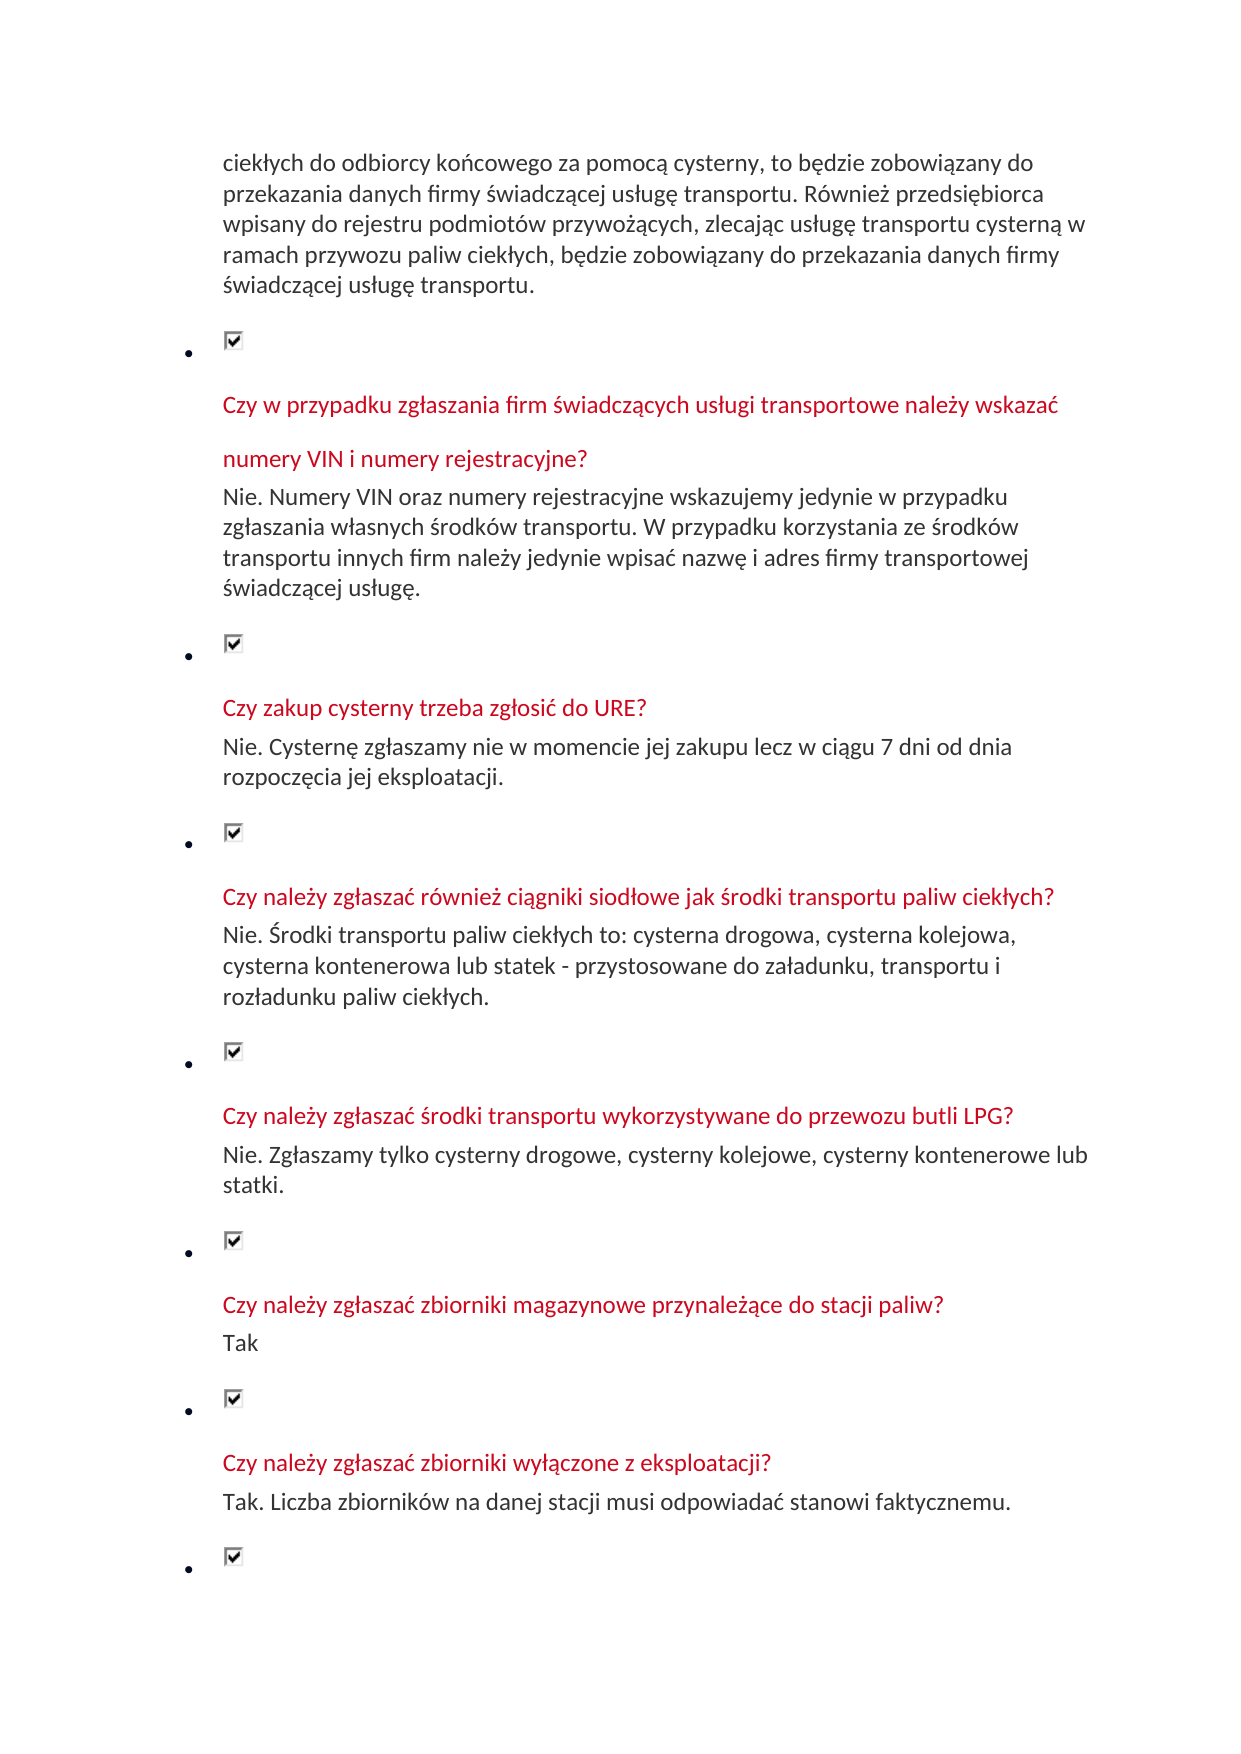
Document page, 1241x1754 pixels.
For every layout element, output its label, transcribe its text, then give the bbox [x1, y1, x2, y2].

text Tak. Liczba zbiorników na danej stacji musi odpowiadać stanowi faktycznemu. [223, 1486, 1093, 1516]
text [223, 148, 1093, 300]
subtitle Czy należy zgłaszać środki transportu wykorzystywane do przewozu butli LPG? [223, 1078, 1093, 1131]
text Nie. Środki transportu paliw ciekłych to: cysterna drogowa, cysterna kolejowa, cysterna kontenerowa lub statek - przystosowane do załadunku, transportu i rozładunku paliw ciekłych. [223, 919, 1093, 1011]
subtitle Czy w przypadku zgłaszania firm świadczących usługi transportowe należy wskazać numery VIN i numery rejestracyjne? [223, 367, 1093, 473]
subtitle Czy zakup cysterny trzeba zgłosić do URE? [223, 670, 1093, 723]
subtitle Czy należy zgłaszać również ciągniki siodłowe jak środki transportu paliw ciekłych? [223, 859, 1093, 912]
text Nie. Numery VIN oraz numery rejestracyjne wskazujemy jedynie w przypadku zgłaszania własnych środków transportu. W przypadku korzystania ze środków transportu innych firm należy jedynie wpisać nazwę i adres firmy transportowej świadczącej usługę. [223, 481, 1093, 603]
subtitle Czy należy zgłaszać zbiorniki magazynowe przynależące do stacji paliw? [223, 1267, 1093, 1320]
subtitle Czy należy zgłaszać zbiorniki wyłączone z eksploatacji? [223, 1425, 1093, 1478]
text Tak [223, 1328, 1093, 1358]
text Nie. Cysternę zgłaszamy nie w momencie jej zakupu lecz w ciągu 7 dni od dnia rozpoczęcia jej eksploatacji. [223, 731, 1093, 792]
text Nie. Zgłaszamy tylko cysterny drogowe, cysterny kolejowe, cysterny kontenerowe lub statki. [223, 1139, 1093, 1200]
